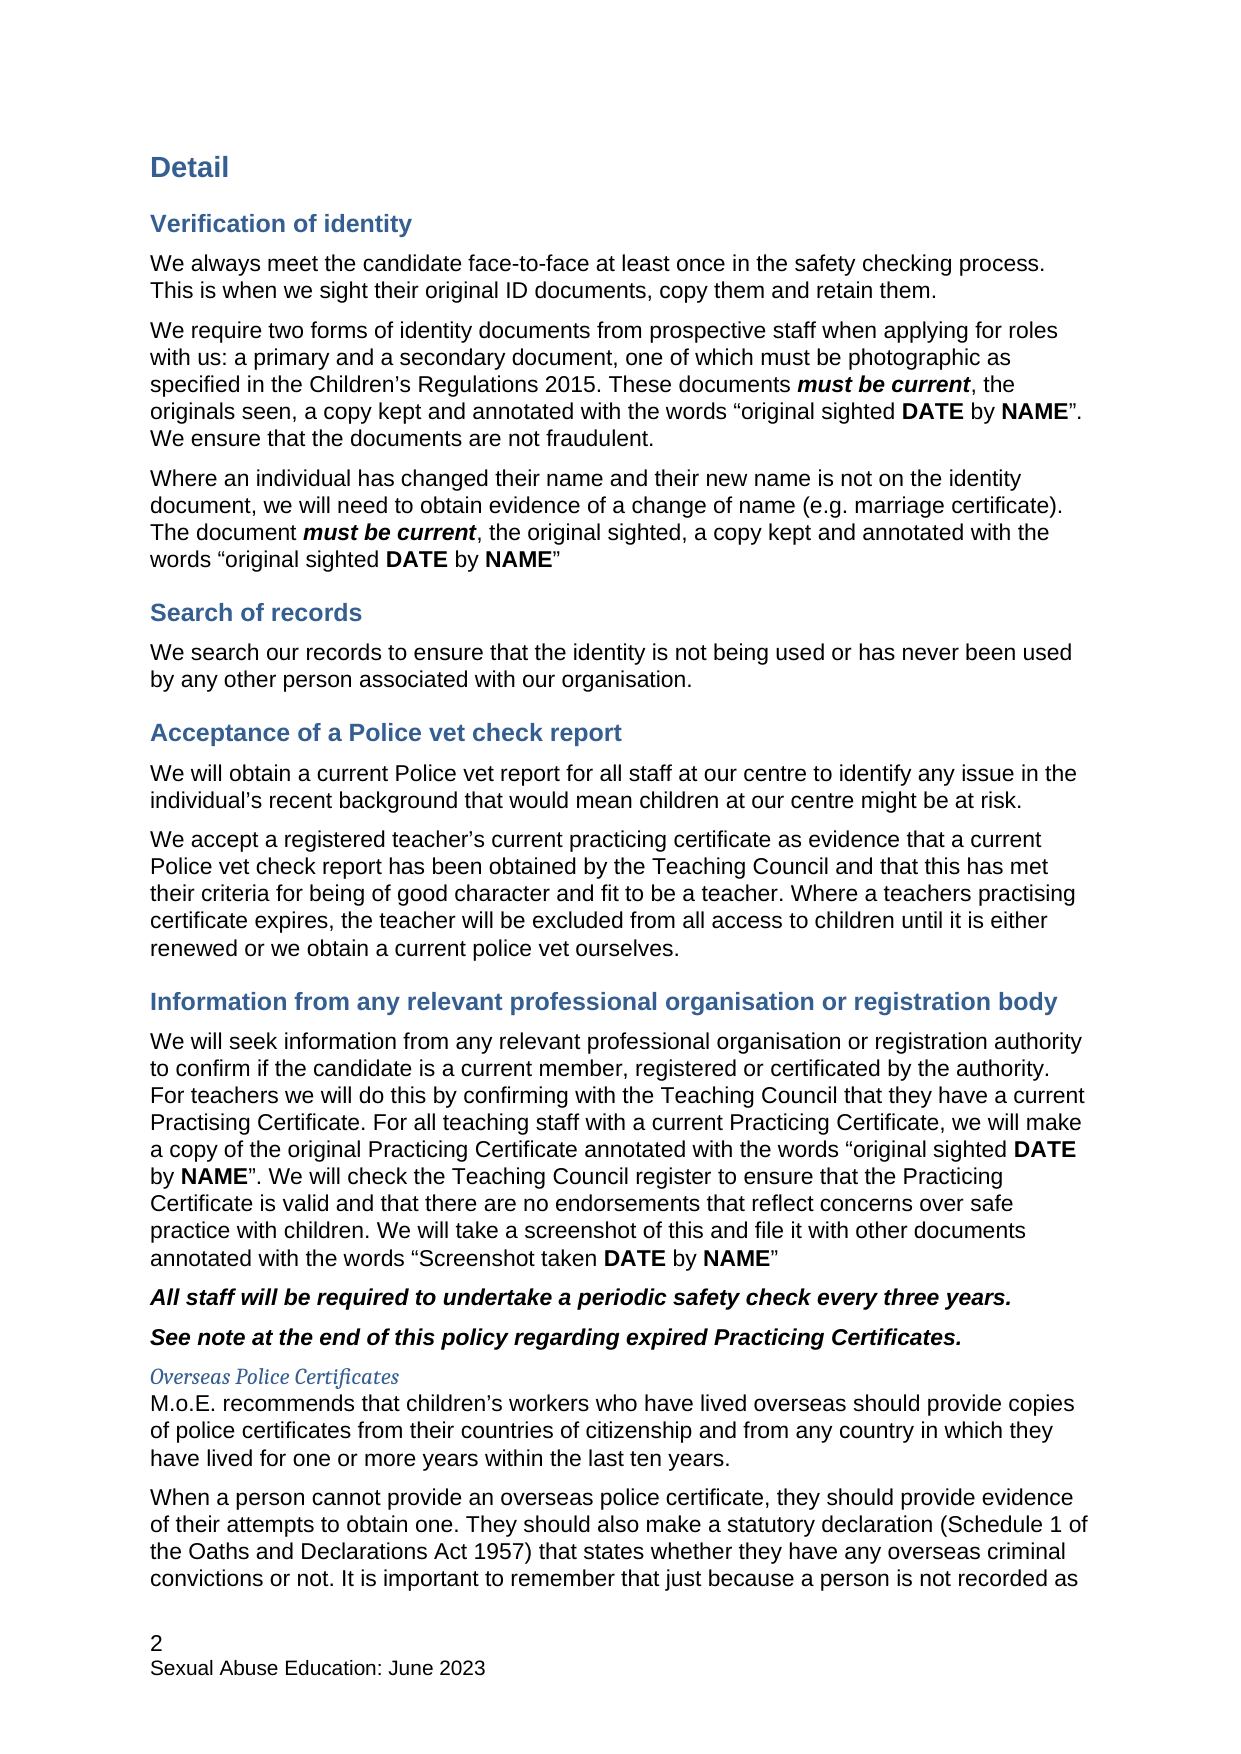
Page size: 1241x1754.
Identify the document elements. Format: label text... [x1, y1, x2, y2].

text See note at the end of this policy regarding expired Practicing Certificates. [150, 1323, 1090, 1351]
text We will obtain a current Police vet report for all staff at our centre to identify any issue in the individual’s recent background that would mean children at our centre might be at risk. [150, 759, 1090, 813]
text Verification of identity [150, 208, 1090, 237]
text We accept a registered teacher’s current practicing certificate as evidence that a current Police vet check report has been obtained by the Teaching Council and that this has met their criteria for being of good character and fit to be a teacher. Where a teachers practising certificate expires, the teacher will be excluded from all access to children until it is either renewed or we obtain a current police vet ourselves. [150, 826, 1090, 961]
text Acceptance of a Police vet check report [150, 718, 1090, 747]
text All staff will be required to undertake a periodic safety check every three years. [150, 1284, 1090, 1311]
text Search of records [150, 598, 1090, 626]
subtitle Overseas Police Certificates [150, 1363, 1090, 1390]
text Information from any relevant professional organisation or registration body [150, 986, 1090, 1015]
text We search our records to ensure that the identity is not being used or has never been used by any other person associated with our organisation. [150, 639, 1090, 693]
text Where an individual has changed their name and their new name is not on the identity document, we will need to obtain evidence of a change of name (e.g. marriage certificate). The document must be current, the original sighted, a copy kept and annotated with the words “original sighted DATE by NAME” [150, 464, 1090, 573]
text We will seek information from any relevant professional organisation or registration authority to confirm if the candidate is a current member, registered or certificated by the authority. For teachers we will do this by confirming with the Teaching Council that they have a current Practising Certificate. For all teaching staff with a current Practicing Certificate, we will make a copy of the original Practicing Certificate annotated with the words “original sighted DATE by NAME”. We will check the Teaching Council register to ensure that the Practicing Certificate is valid and that there are no endorsements that reflect concerns over safe practice with children. We will take a screenshot of this and file it with other documents annotated with the words “Screenshot taken DATE by NAME” [150, 1028, 1090, 1271]
text Detail [150, 150, 1090, 183]
text M.o.E. recommends that children’s workers who have lived overseas should provide copies of police certificates from their countries of citizenship and from any country in which they have lived for one or more years within the last ten years. [150, 1390, 1090, 1471]
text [150, 1484, 1090, 1592]
text We always meet the candidate face-to-face at least once in the safety checking process. This is when we sight their original ID documents, copy them and retain them. [150, 250, 1090, 304]
text We require two forms of identity documents from prospective staff when applying for roles with us: a primary and a secondary document, one of which must be photographic as specified in the Children’s Regulations 2015. These documents must be current, the originals seen, a copy kept and annotated with the words “original sighted DATE by NAME”. We ensure that the documents are not fraudulent. [150, 316, 1090, 452]
